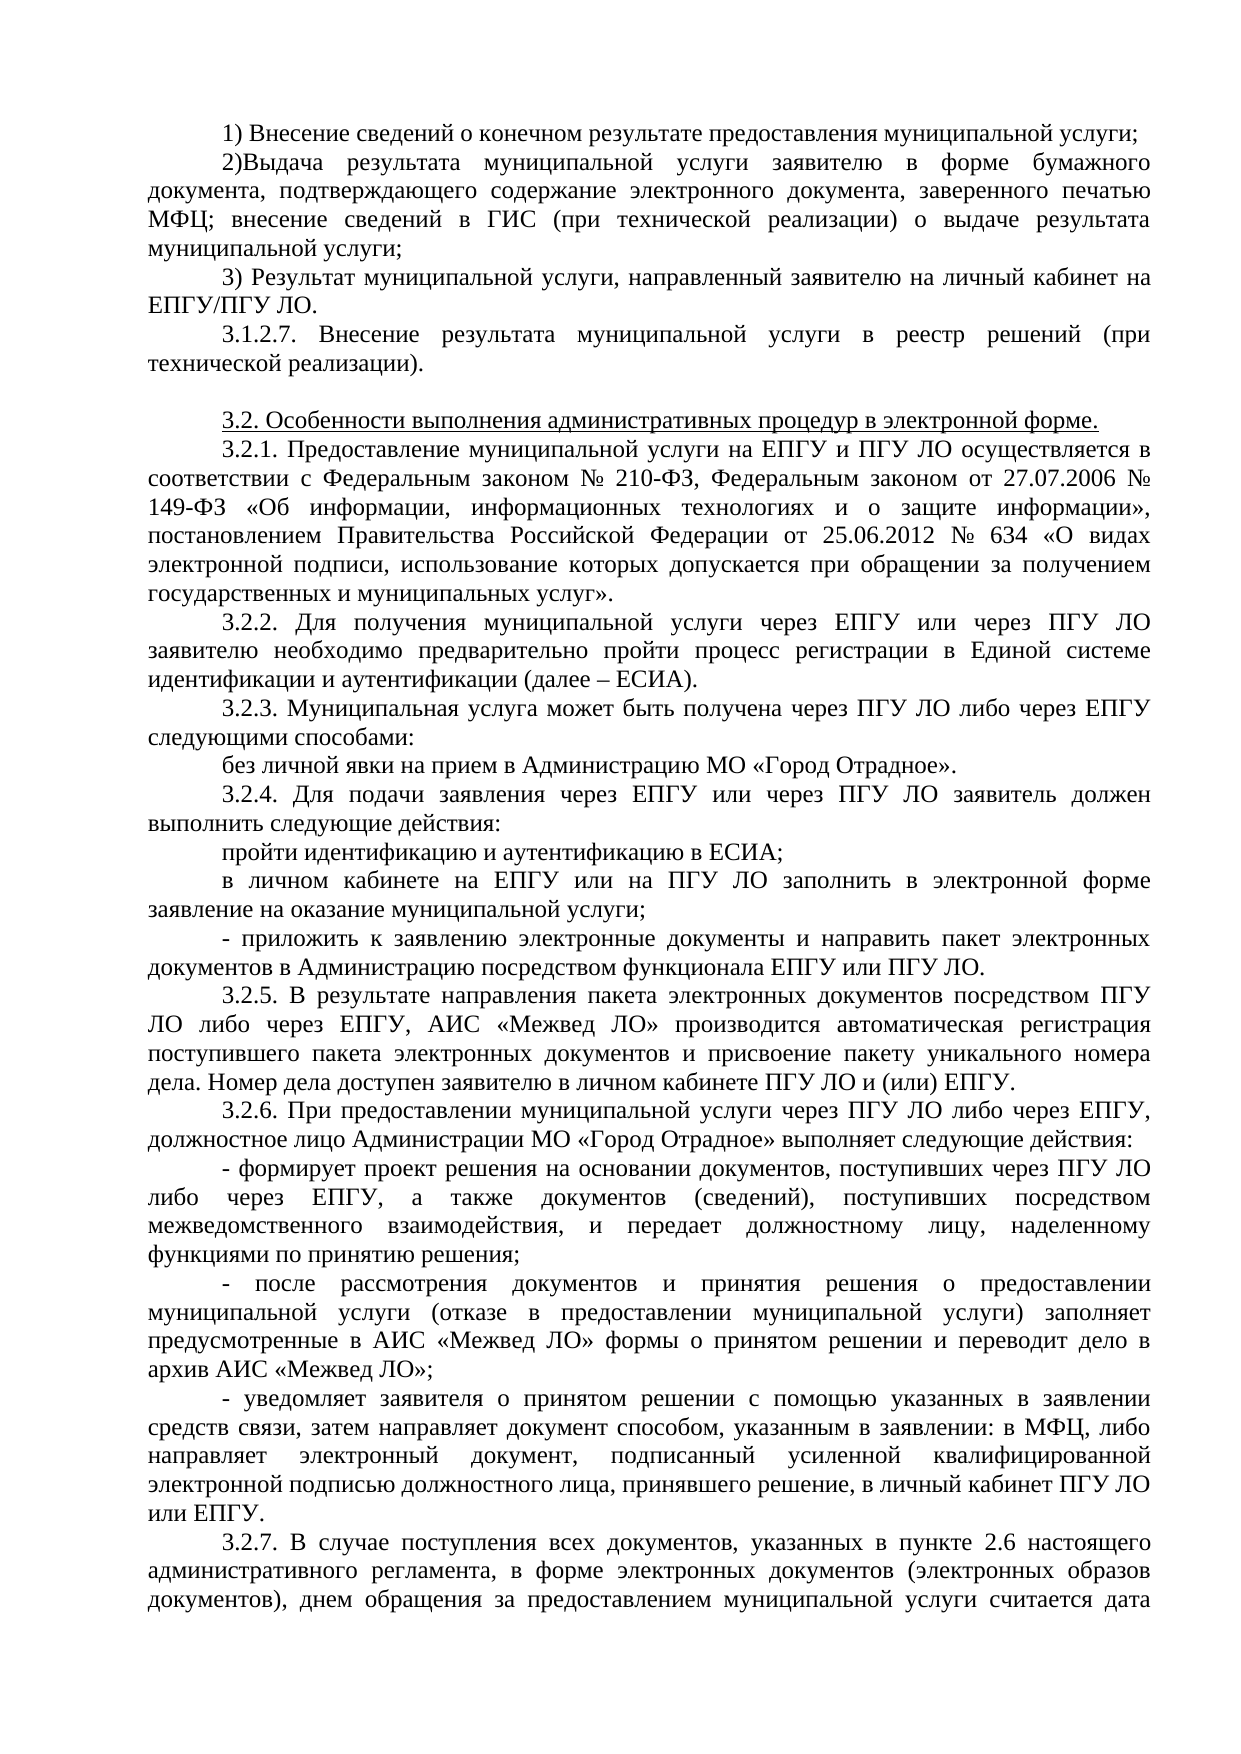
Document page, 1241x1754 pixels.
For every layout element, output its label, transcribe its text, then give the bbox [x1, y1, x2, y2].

text 2)Выдача результата муниципальной услуги заявителю в форме бумажного документа, подтверждающего содержание электронного документа, заверенного печатью МФЦ; внесение сведений в ГИС (при технической реализации) о выдаче результата муниципальной услуги; [148, 147, 1152, 262]
text пройти идентификацию и аутентификацию в ЕСИА; [148, 837, 1152, 866]
text в личном кабинете на ЕПГУ или на ПГУ ЛО заполнить в электронной форме заявление на оказание муниципальной услуги; [148, 866, 1152, 923]
text - уведомляет заявителя о принятом решении с помощью указанных в заявлении средств связи, затем направляет документ способом, указанным в заявлении: в МФЦ, либо направляет электронный документ, подписанный усиленной квалифицированной электронной подписью должностного лица, принявшего решение, в личный кабинет ПГУ ЛО или ЕПГУ. [148, 1383, 1152, 1527]
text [148, 1527, 1152, 1613]
text без личной явки на прием в Администрацию МО «Город Отрадное». [148, 751, 1152, 779]
text 3.2.5. В результате направления пакета электронных документов посредством ПГУ ЛО либо через ЕПГУ, АИС «Межвед ЛО» производится автоматическая регистрация поступившего пакета электронных документов и присвоение пакету уникального номера дела. Номер дела доступен заявителю в личном кабинете ПГУ ЛО и (или) ЕПГУ. [148, 981, 1152, 1096]
text 3.1.2.7. Внесение результата муниципальной услуги в реестр решений (при технической реализации). [148, 319, 1152, 377]
text - после рассмотрения документов и принятия решения о предоставлении муниципальной услуги (отказе в предоставлении муниципальной услуги) заполняет предусмотренные в АИС «Межвед ЛО» формы о принятом решении и переводит дело в архив АИС «Межвед ЛО»; [148, 1268, 1152, 1383]
text 3.2.1. Предоставление муниципальной услуги на ЕПГУ и ПГУ ЛО осуществляется в соответствии с Федеральным законом № 210-ФЗ, Федеральным законом от 27.07.2006 № 149-ФЗ «Об информации, информационных технологиях и о защите информации», постановлением Правительства Российской Федерации от 25.06.2012 № 634 «О видах электронной подписи, использование которых допускается при обращении за получением государственных и муниципальных услуг». [148, 434, 1152, 607]
text 3.2.4. Для подачи заявления через ЕПГУ или через ПГУ ЛО заявитель должен выполнить следующие действия: [148, 779, 1152, 837]
text 3.2.6. При предоставлении муниципальной услуги через ПГУ ЛО либо через ЕПГУ, должностное лицо Администрации МО «Город Отрадное» выполняет следующие действия: [148, 1096, 1152, 1153]
text 3.2.3. Муниципальная услуга может быть получена через ПГУ ЛО либо через ЕПГУ следующими способами: [148, 693, 1152, 751]
text 3.2.2. Для получения муниципальной услуги через ЕПГУ или через ПГУ ЛО заявителю необходимо предварительно пройти процесс регистрации в Единой системе идентификации и аутентификации (далее – ЕСИА). [148, 607, 1152, 693]
text 1) Внесение сведений о конечном результате предоставления муниципальной услуги; [148, 118, 1152, 147]
text 3) Результат муниципальной услуги, направленный заявителю на личный кабинет на ЕПГУ/ПГУ ЛО. [148, 262, 1152, 319]
text 3.2. Особенности выполнения административных процедур в электронной форме. [148, 406, 1152, 434]
text - приложить к заявлению электронные документы и направить пакет электронных документов в Администрацию посредством функционала ЕПГУ или ПГУ ЛО. [148, 923, 1152, 981]
text - формирует проект решения на основании документов, поступивших через ПГУ ЛО либо через ЕПГУ, а также документов (сведений), поступивших посредством межведомственного взаимодействия, и передает должностному лицу, наделенному функциями по принятию решения; [148, 1153, 1152, 1268]
